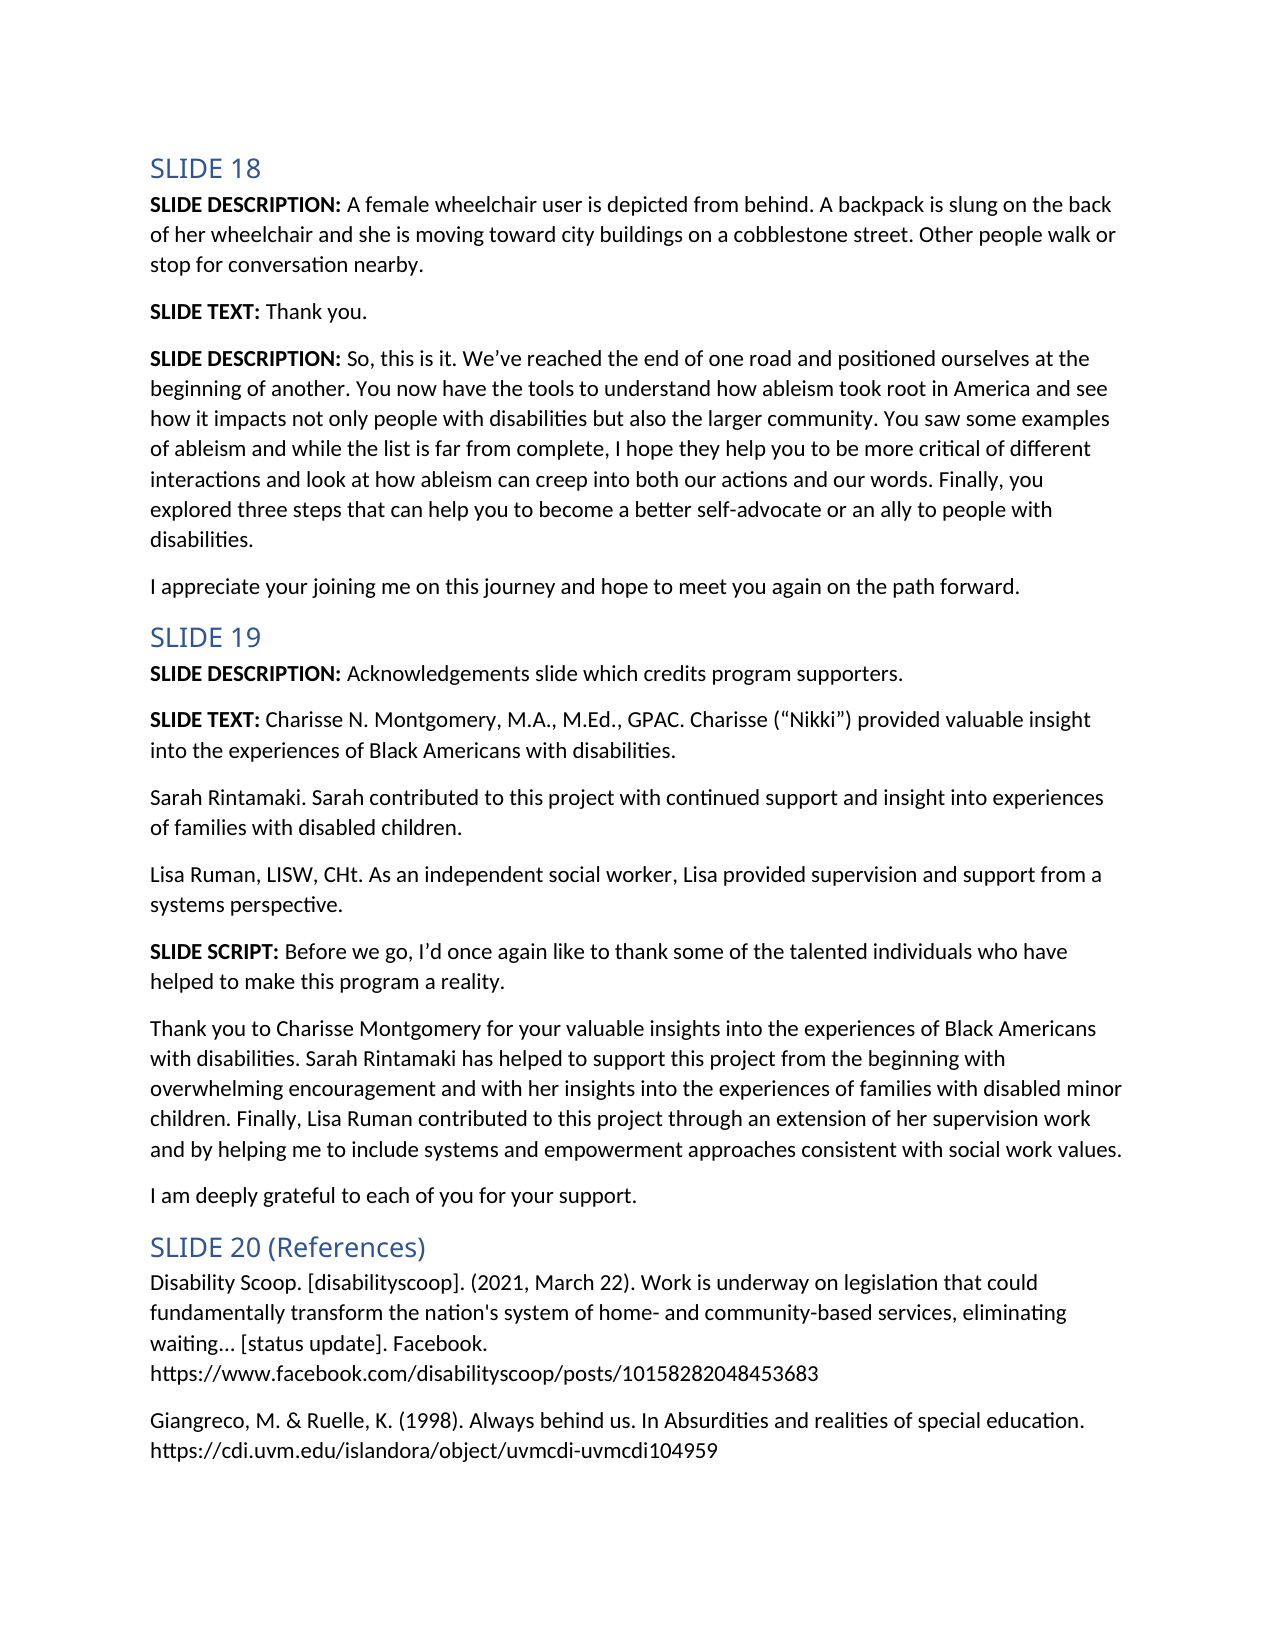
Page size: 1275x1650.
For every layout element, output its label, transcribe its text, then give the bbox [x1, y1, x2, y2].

subtitle SLIDE 18 [150, 150, 1125, 187]
subtitle SLIDE 19 [150, 619, 1125, 656]
text SLIDE DESCRIPTION: A female wheelchair user is depicted from behind. A backpack is slung on the back of her wheelchair and she is moving toward city buildings on a cobblestone street. Other people walk or stop for conversation nearby. [150, 190, 1125, 278]
text Giangreco, M. & Ruelle, K. (1998). Always behind us. In Absurdities and realities of special education. https://cdi.uvm.edu/islandora/object/uvmcdi-uvmcdi104959 [150, 1406, 1125, 1464]
subtitle SLIDE 20 (References) [150, 1228, 1125, 1265]
text SLIDE DESCRIPTION: Acknowledgements slide which credits program supporters. [150, 659, 1125, 687]
text SLIDE SCRIPT: Before we go, I’d once again like to thank some of the talented individuals who have helped to make this program a reality. [150, 937, 1125, 995]
text SLIDE TEXT: Thank you. [150, 297, 1125, 325]
text Lisa Ruman, LISW, CHt. As an independent social worker, Lisa provided supervision and support from a systems perspective. [150, 860, 1125, 918]
text I am deeply grateful to each of you for your support. [150, 1182, 1125, 1210]
text I appreciate your joining me on this journey and hope to meet you again on the path forward. [150, 572, 1125, 600]
text Thank you to Charisse Montgomery for your valuable insights into the experiences of Black Americans with disabilities. Sarah Rintamaki has helped to support this project from the beginning with overwhelming encouragement and with her insights into the experiences of families with disabled minor children. Finally, Lisa Ruman contributed to this project through an extension of her supervision work and by helping me to include systems and empowerment approaches consistent with social work values. [150, 1014, 1125, 1163]
text Sarah Rintamaki. Sarah contributed to this project with continued support and insight into experiences of families with disabled children. [150, 783, 1125, 841]
text Disability Scoop. [disabilityscoop]. (2021, March 22). Work is underway on legislation that could fundamentally transform the nation's system of home- and community-based services, eliminating waiting... [status update]. Facebook. https://www.facebook.com/disabilityscoop/posts/10158282048453683 [150, 1268, 1125, 1387]
text SLIDE TEXT: Charisse N. Montgomery, M.A., M.Ed., GPAC. Charisse (“Nikki”) provided valuable insight into the experiences of Black Americans with disabilities. [150, 706, 1125, 764]
text SLIDE DESCRIPTION: So, this is it. We’ve reached the end of one road and positioned ourselves at the beginning of another. You now have the tools to understand how ableism took root in America and see how it impacts not only people with disabilities but also the larger community. You saw some examples of ableism and while the list is far from complete, I hope they help you to be more critical of different interactions and look at how ableism can creep into both our actions and our words. Finally, you explored three steps that can help you to become a better self-advocate or an ally to people with disabilities. [150, 344, 1125, 553]
